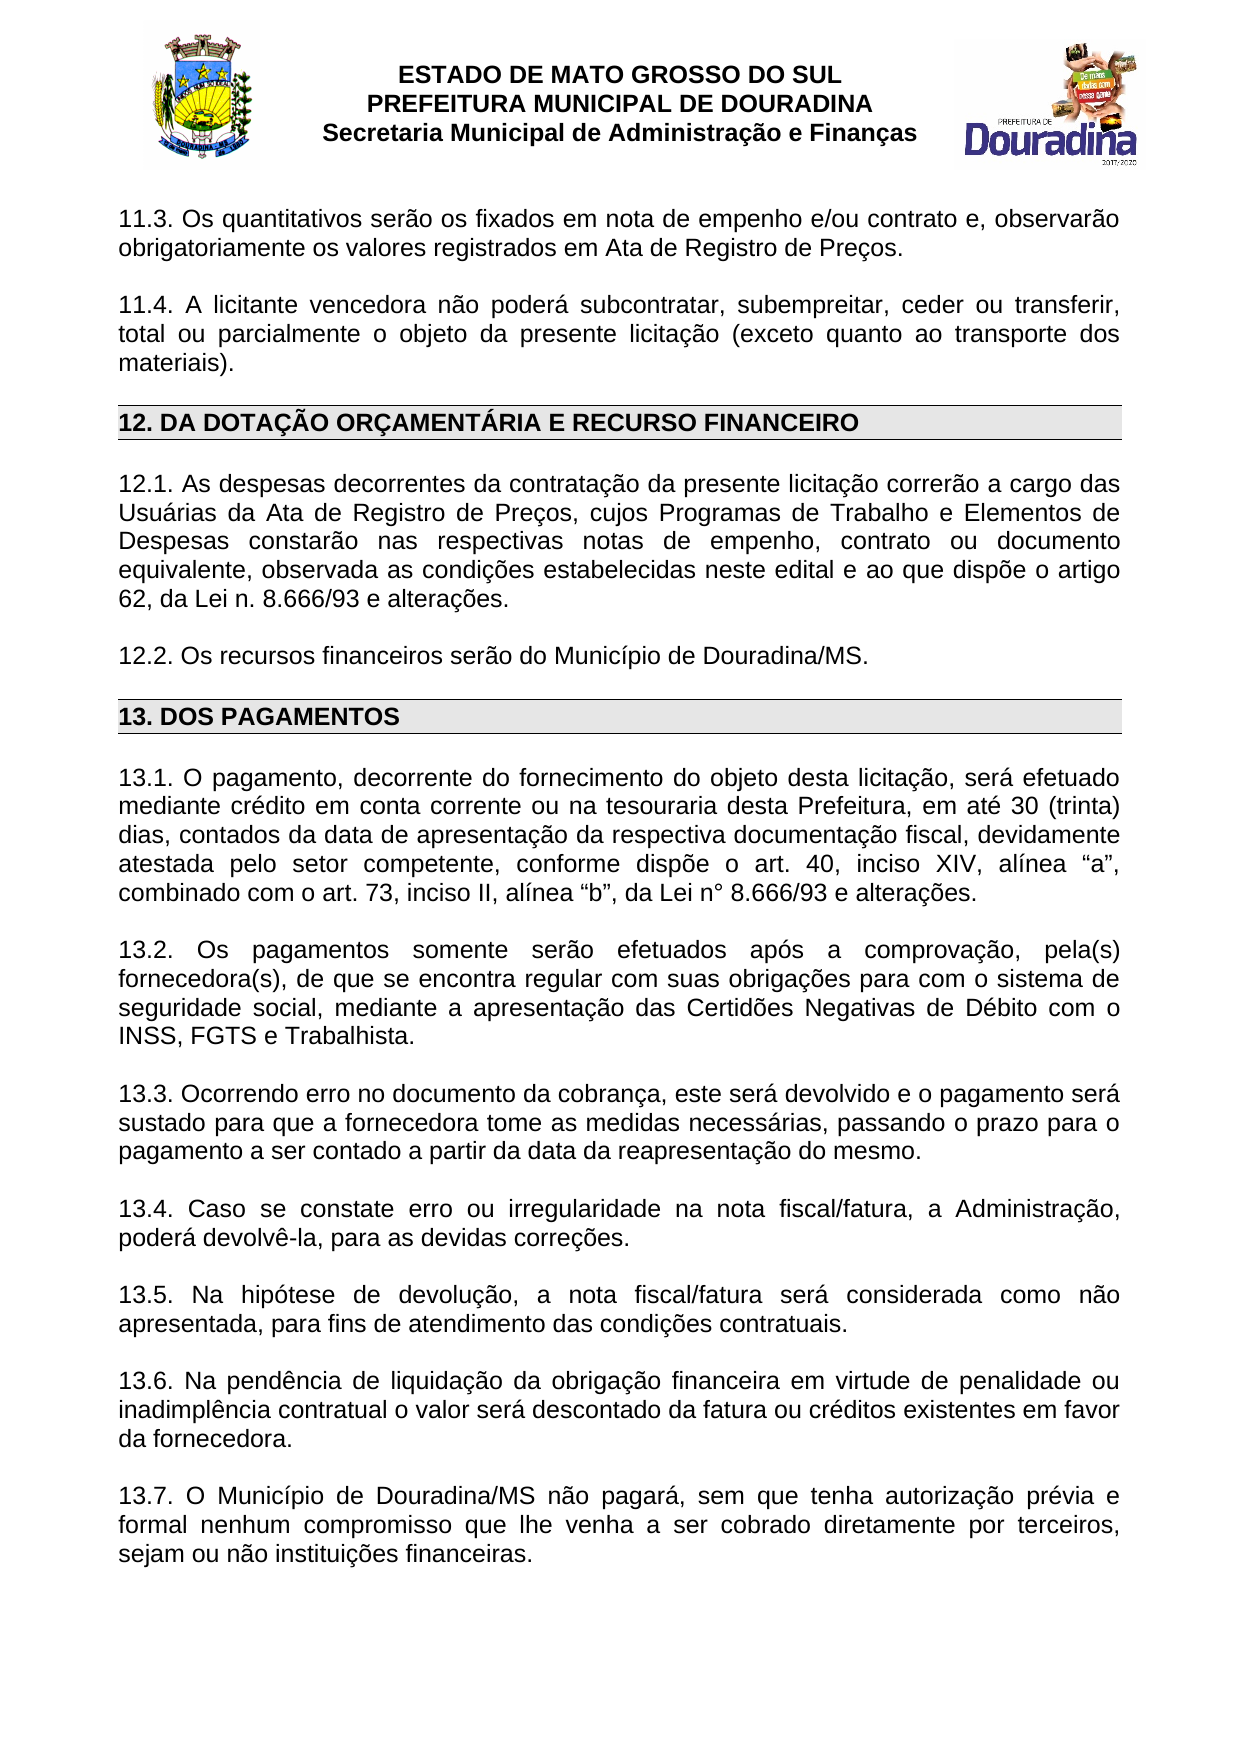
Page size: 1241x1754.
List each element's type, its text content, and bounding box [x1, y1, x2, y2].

text 13.1. O pagamento, decorrente do fornecimento do objeto desta licitação, será efetuado mediante crédito em conta corrente ou na tesouraria desta Prefeitura, em até 30 (trinta) dias, contados da data de apresentação da respectiva documentação fiscal, devidamente atestada pelo setor competente, conforme dispõe o art. 40, inciso XIV, alínea “a”, combinado com o art. 73, inciso II, alínea “b”, da Lei n° 8.666/93 e alterações. [118, 762, 1122, 906]
text 12.2. Os recursos financeiros serão do Município de Douradina/MS. [118, 641, 1122, 670]
picture [954, 39, 1147, 170]
text 13.6. Na pendência de liquidação da obrigação financeira em virtude de penalidade ou inadimplência contratual o valor será descontado da fatura ou créditos existentes em favor da fornecedora. [118, 1366, 1122, 1452]
text 13.7. O Município de Douradina/MS não pagará, sem que tenha autorização prévia e formal nenhum compromisso que lhe venha a ser cobrado diretamente por terceiros, sejam ou não instituições financeiras. [118, 1481, 1122, 1567]
text 12. DA DOTAÇÃO ORÇAMENTÁRIA E RECURSO FINANCEIRO [118, 406, 1122, 439]
text 13.2. Os pagamentos somente serão efetuados após a comprovação, pela(s) fornecedora(s), de que se encontra regular com suas obrigações para com o sistema de seguridade social, mediante a apresentação das Certidões Negativas de Débito com o INSS, FGTS e Trabalhista. [118, 935, 1122, 1050]
text 11.4. A licitante vencedora não poderá subcontratar, subempreitar, ceder ou transferir, total ou parcialmente o objeto da presente licitação (exceto quanto ao transporte dos materiais). [118, 290, 1122, 376]
text 13.5. Na hipótese de devolução, a nota fiscal/fatura será considerada como não apresentada, para fins de atendimento das condições contratuais. [118, 1280, 1122, 1337]
picture [143, 20, 260, 170]
text 12.1. As despesas decorrentes da contratação da presente licitação correrão a cargo das Usuárias da Ata de Registro de Preços, cujos Programas de Trabalho e Elementos de Despesas constarão nas respectivas notas de empenho, contrato ou documento equivalente, observada as condições estabelecidas neste edital e ao que dispõe o artigo 62, da Lei n. 8.666/93 e alterações. [118, 469, 1122, 612]
text 13. DOS PAGAMENTOS [118, 700, 1122, 733]
text 13.4. Caso se constate erro ou irregularidade na nota fiscal/fatura, a Administração, poderá devolvê-la, para as devidas correções. [118, 1194, 1122, 1251]
text 11.3. Os quantitativos serão os fixados em nota de empenho e/ou contrato e, observarão obrigatoriamente os valores registrados em Ata de Registro de Preços. [118, 204, 1122, 261]
text 13.3. Ocorrendo erro no documento da cobrança, este será devolvido e o pagamento será sustado para que a fornecedora tome as medidas necessárias, passando o prazo para o pagamento a ser contado a partir da data da reapresentação do mesmo. [118, 1079, 1122, 1165]
